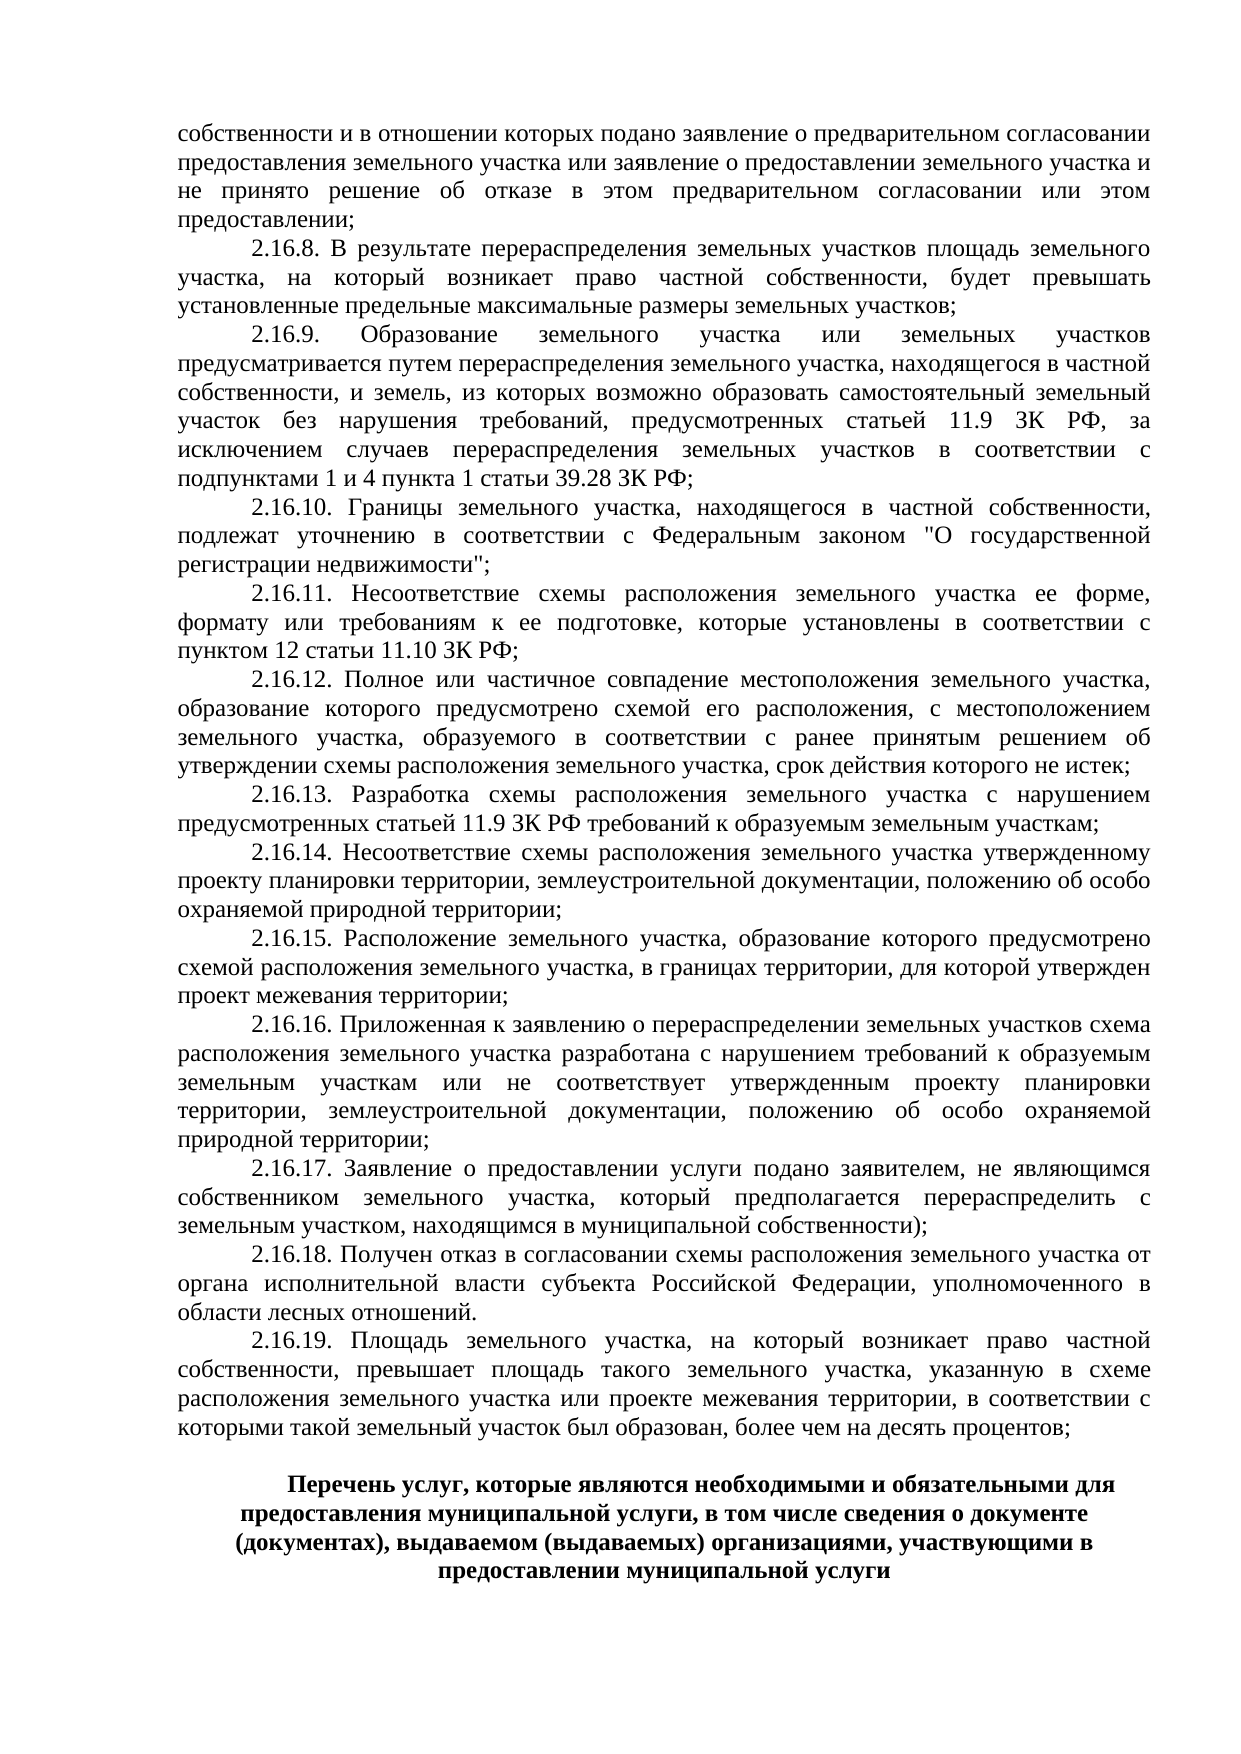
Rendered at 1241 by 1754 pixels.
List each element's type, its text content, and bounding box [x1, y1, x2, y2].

text 2.16.10. Границы земельного участка, находящегося в частной собственности, подлежат уточнению в соответствии с Федеральным законом "О государственной регистрации недвижимости"; [177, 492, 1152, 578]
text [177, 118, 1152, 233]
text 2.16.8. В результате перераспределения земельных участков площадь земельного участка, на который возникает право частной собственности, будет превышать установленные предельные максимальные размеры земельных участков; [177, 233, 1152, 319]
text 2.16.11. Несоответствие схемы расположения земельного участка ее форме, формату или требованиям к ее подготовке, которые установлены в соответствии с пунктом 12 статьи 11.10 ЗК РФ; [177, 578, 1152, 664]
text 2.16.16. Приложенная к заявлению о перераспределении земельных участков схема расположения земельного участка разработана с нарушением требований к образуемым земельным участкам или не соответствует утвержденным проекту планировки территории, землеустроительной документации, положению об особо охраняемой природной территории; [177, 1009, 1152, 1153]
text Перечень услуг, которые являются необходимыми и обязательными для предоставления муниципальной услуги, в том числе сведения о документе (документах), выдаваемом (выдаваемых) организациями, участвующими в предоставлении муниципальной услуги [177, 1469, 1152, 1584]
text 2.16.17. Заявление о предоставлении услуги подано заявителем, не являющимся собственником земельного участка, который предполагается перераспределить с земельным участком, находящимся в муниципальной собственности); [177, 1153, 1152, 1239]
text 2.16.15. Расположение земельного участка, образование которого предусмотрено схемой расположения земельного участка, в границах территории, для которой утвержден проект межевания территории; [177, 923, 1152, 1009]
text 2.16.18. Получен отказ в согласовании схемы расположения земельного участка от органа исполнительной власти субъекта Российской Федерации, уполномоченного в области лесных отношений. [177, 1239, 1152, 1326]
text 2.16.13. Разработка схемы расположения земельного участка с нарушением предусмотренных статьей 11.9 ЗК РФ требований к образуемым земельным участкам; [177, 779, 1152, 837]
text 2.16.19. Площадь земельного участка, на который возникает право частной собственности, превышает площадь такого земельного участка, указанную в схеме расположения земельного участка или проекте межевания территории, в соответствии с которыми такой земельный участок был образован, более чем на десять процентов; [177, 1326, 1152, 1441]
text 2.16.12. Полное или частичное совпадение местоположения земельного участка, образование которого предусмотрено схемой его расположения, с местоположением земельного участка, образуемого в соответствии с ранее принятым решением об утверждении схемы расположения земельного участка, срок действия которого не истек; [177, 664, 1152, 779]
text 2.16.14. Несоответствие схемы расположения земельного участка утвержденному проекту планировки территории, землеустроительной документации, положению об особо охраняемой природной территории; [177, 837, 1152, 923]
text 2.16.9. Образование земельного участка или земельных участков предусматривается путем перераспределения земельного участка, находящегося в частной собственности, и земель, из которых возможно образовать самостоятельный земельный участок без нарушения требований, предусмотренных статьей 11.9 ЗК РФ, за исключением случаев перераспределения земельных участков в соответствии с подпунктами 1 и 4 пункта 1 статьи 39.28 ЗК РФ; [177, 319, 1152, 492]
